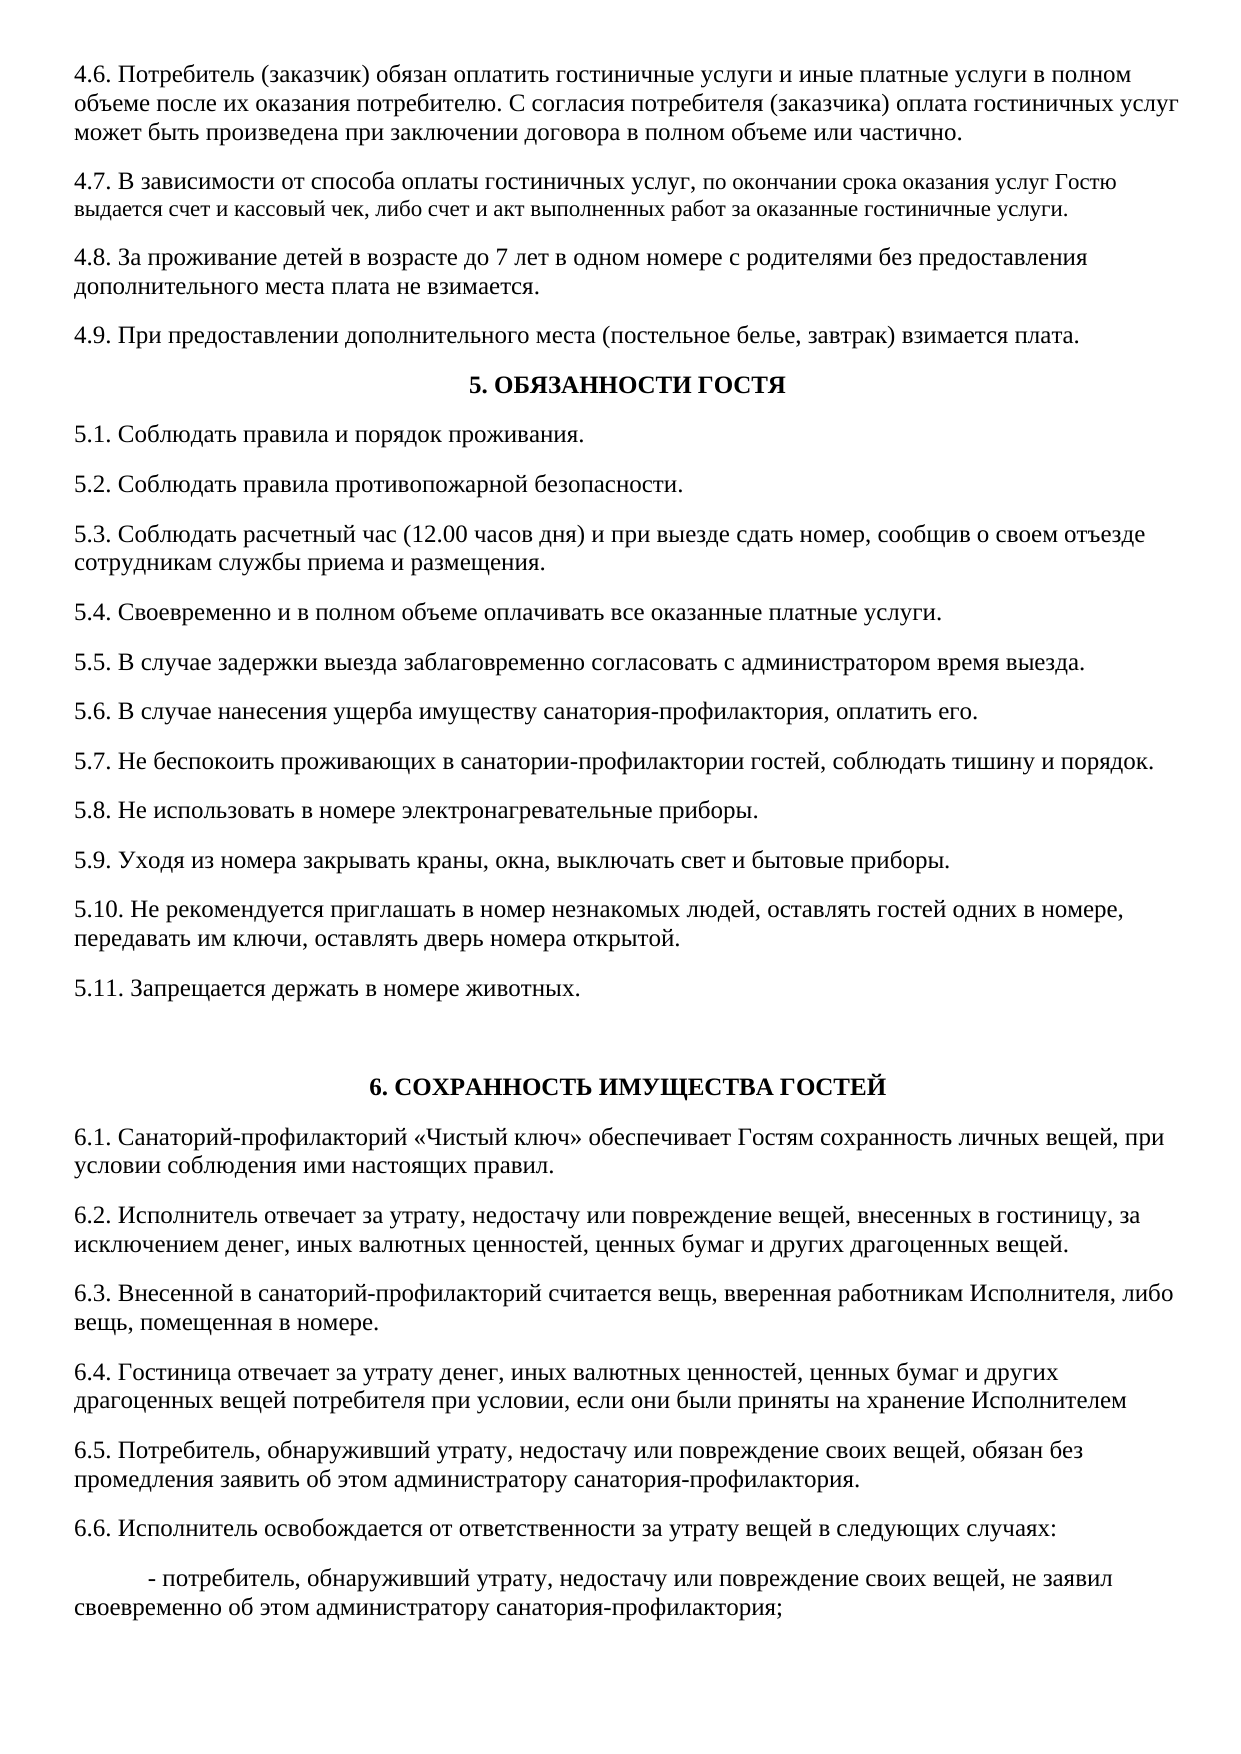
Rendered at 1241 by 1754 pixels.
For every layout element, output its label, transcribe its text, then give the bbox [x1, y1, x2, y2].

text 6.1. Санаторий-профилакторий «Чистый ключ» обеспечивает Гостям сохранность личных вещей, при условии соблюдения ими настоящих правил. [74, 1122, 1181, 1179]
text 5.5. В случае задержки выезда заблаговременно согласовать с администратором время выезда. [74, 647, 1181, 675]
text 5.2. Соблюдать правила противопожарной безопасности. [74, 469, 1181, 498]
text 4.6. Потребитель (заказчик) обязан оплатить гостиничные услуги и иные платные услуги в полном объеме после их оказания потребителю. С согласия потребителя (заказчика) оплата гостиничных услуг может быть произведена при заключении договора в полном объеме или частично. [74, 59, 1181, 145]
text - потребитель, обнаруживший утрату, недостачу или повреждение своих вещей, не заявил своевременно об этом администратору санатория-профилактория; [74, 1563, 1181, 1620]
text 6.3. Внесенной в санаторий-профилакторий считается вещь, вверенная работникам Исполнителя, либо вещь, помещенная в номере. [74, 1278, 1181, 1336]
text 5.10. Не рекомендуется приглашать в номер незнакомых людей, оставлять гостей одних в номере, передавать им ключи, оставлять дверь номера открытой. [74, 894, 1181, 952]
text 4.7. В зависимости от способа оплаты гостиничных услуг, по окончании срока оказания услуг Гостю выдается счет и кассовый чек, либо счет и акт выполненных работ за оказанные гостиничные услуги. [74, 166, 1181, 221]
text 5.3. Соблюдать расчетный час (12.00 часов дня) и при выезде сдать номер, сообщив о своем отъезде сотрудникам службы приема и размещения. [74, 519, 1181, 576]
text 6. СОХРАННОСТЬ ИМУЩЕСТВА ГОСТЕЙ [74, 1072, 1181, 1101]
text 5.11. Запрещается держать в номере животных. [74, 973, 1181, 1002]
text 5.1. Соблюдать правила и порядок проживания. [74, 419, 1181, 448]
text 5.9. Уходя из номера закрывать краны, окна, выключать свет и бытовые приборы. [74, 845, 1181, 874]
text 6.5. Потребитель, обнаруживший утрату, недостачу или повреждение своих вещей, обязан без промедления заявить об этом администратору санатория-профилактория. [74, 1435, 1181, 1492]
text 5.8. Не использовать в номере электронагревательные приборы. [74, 795, 1181, 824]
text 6.4. Гостиница отвечает за утрату денег, иных валютных ценностей, ценных бумаг и других драгоценных вещей потребителя при условии, если они были приняты на хранение Исполнителем [74, 1357, 1181, 1414]
text 5. ОБЯЗАННОСТИ ГОСТЯ [74, 370, 1181, 399]
text 6.6. Исполнитель освобождается от ответственности за утрату вещей в следующих случаях: [74, 1513, 1181, 1542]
text 5.4. Своевременно и в полном объеме оплачивать все оказанные платные услуги. [74, 597, 1181, 626]
text 6.2. Исполнитель отвечает за утрату, недостачу или повреждение вещей, внесенных в гостиницу, за исключением денег, иных валютных ценностей, ценных бумаг и других драгоценных вещей. [74, 1200, 1181, 1257]
text 5.6. В случае нанесения ущерба имуществу санатория-профилактория, оплатить его. [74, 696, 1181, 725]
text 5.7. Не беспокоить проживающих в санатории-профилактории гостей, соблюдать тишину и порядок. [74, 746, 1181, 774]
text 4.8. За проживание детей в возрасте до 7 лет в одном номере с родителями без предоставления дополнительного места плата не взимается. [74, 242, 1181, 299]
text 4.9. При предоставлении дополнительного места (постельное белье, завтрак) взимается плата. [74, 320, 1181, 349]
